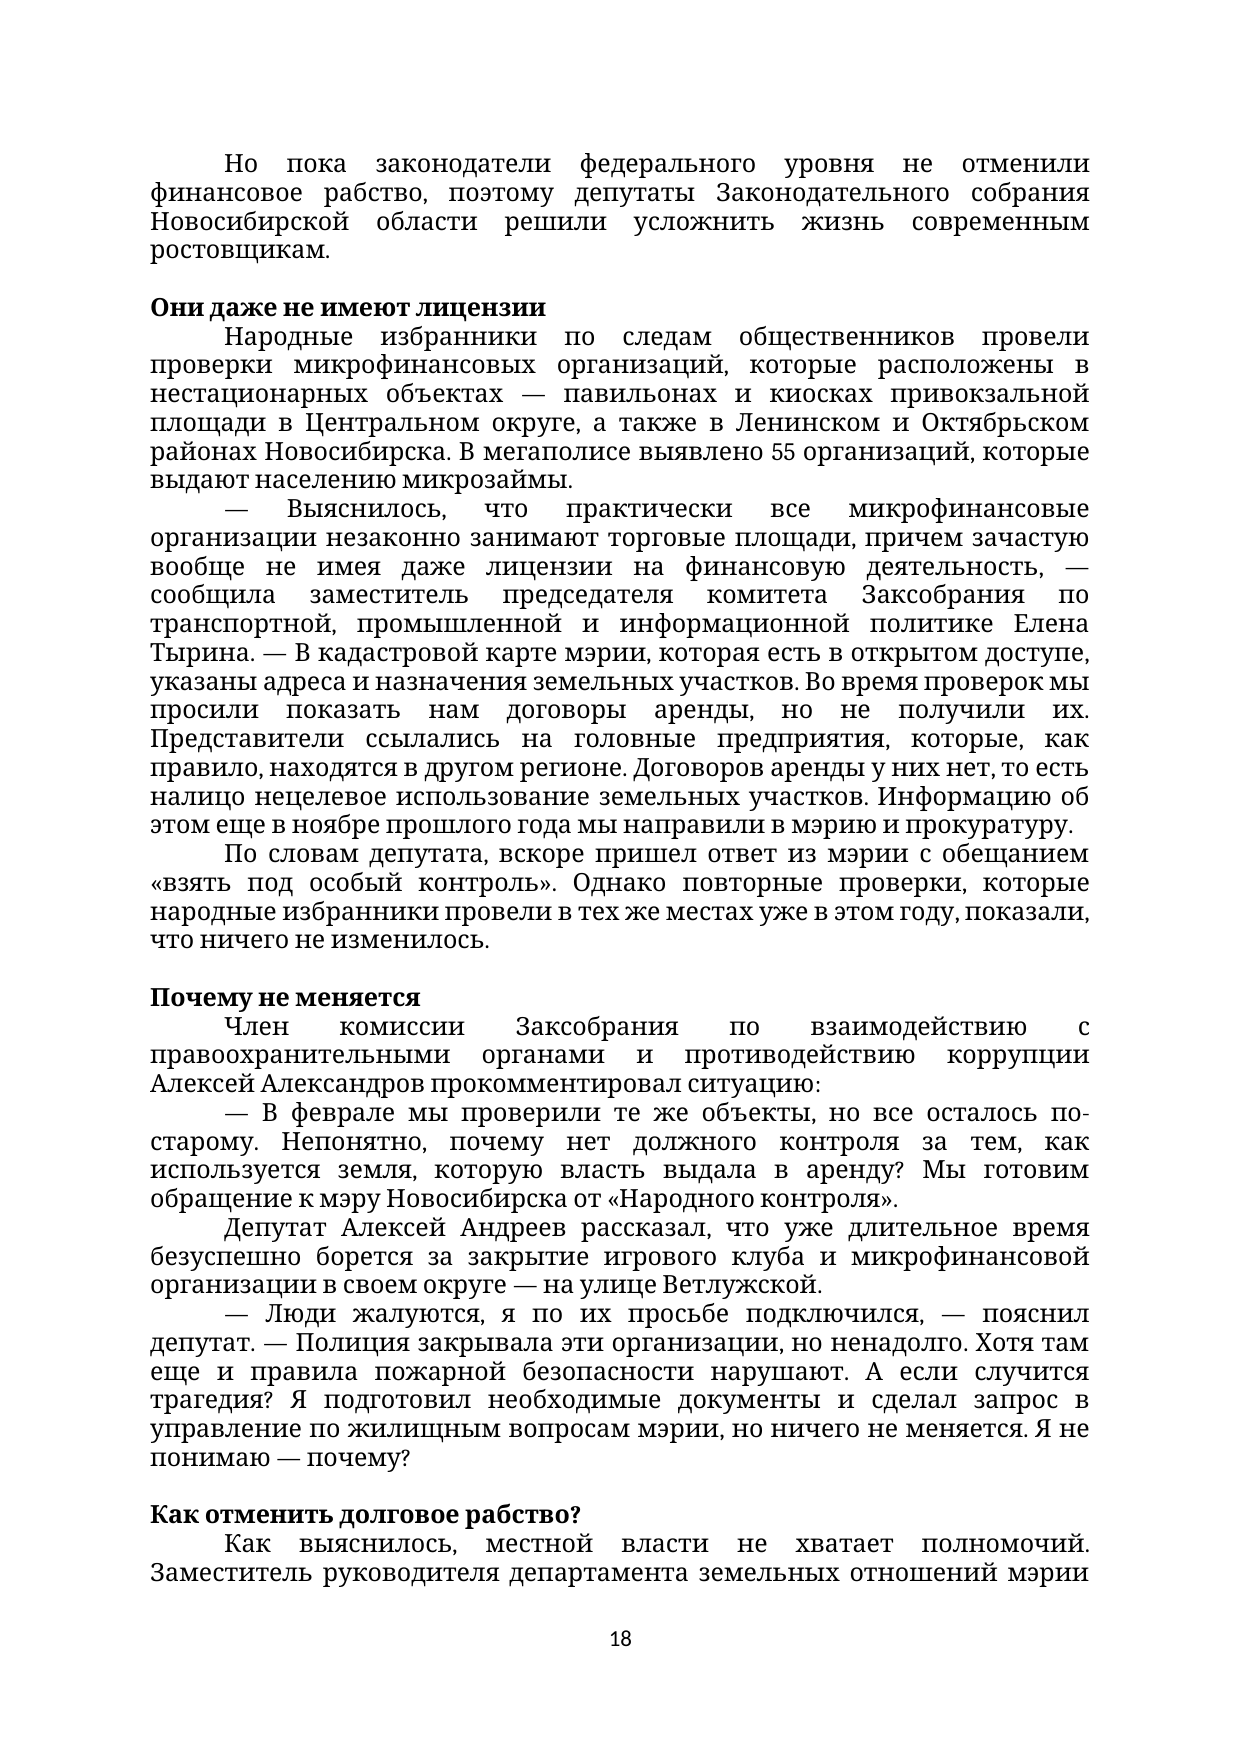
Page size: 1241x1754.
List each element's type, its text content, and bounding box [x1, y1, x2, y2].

text Но пока законодатели федерального уровня не отменили финансовое рабство, поэтому депутаты Законодательного собрания Новосибирской области решили усложнить жизнь современным ростовщикам. [150, 150, 1090, 265]
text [150, 1530, 1090, 1587]
text — Выяснилось, что практически все микрофинансовые организации незаконно занимают торговые площади, причем зачастую вообще не имея даже лицензии на финансовую деятельность, — сообщила заместитель председателя комитета Заксобрания по транспортной, промышленной и информационной политике Елена Тырина. — В кадастровой карте мэрии, которая есть в открытом доступе, указаны адреса и назначения земельных участков. Во время проверок мы просили показать нам договоры аренды, но не получили их. Представители ссылались на головные предприятия, которые, как правило, находятся в другом регионе. Договоров аренды у них нет, то есть налицо нецелевое использование земельных участков. Информацию об этом еще в ноябре прошлого года мы направили в мэрию и прокуратуру. [150, 495, 1090, 840]
text По словам депутата, вскоре пришел ответ из мэрии с обещанием «взять под особый контроль». Однако повторные проверки, которые народные избранники провели в тех же местах уже в этом году, показали, что ничего не изменилось. [150, 840, 1090, 955]
text Как отменить долговое рабство? [150, 1501, 1090, 1530]
text — Люди жалуются, я по их просьбе подключился, — пояснил депутат. — Полиция закрывала эти организации, но ненадолго. Хотя там еще и правила пожарной безопасности нарушают. А если случится трагедия? Я подготовил необходимые документы и сделал запрос в управление по жилищным вопросам мэрии, но ничего не меняется. Я не понимаю — почему? [150, 1300, 1090, 1472]
text Член комиссии Заксобрания по взаимодействию с правоохранительными органами и противодействию коррупции Алексей Александров прокомментировал ситуацию: [150, 1012, 1090, 1099]
text Они даже не имеют лицензии [150, 294, 1090, 322]
text Народные избранники по следам общественников провели проверки микрофинансовых организаций, которые расположены в нестационарных объектах — павильонах и киосках привокзальной площади в Центральном округе, а также в Ленинском и Октябрьском районах Новосибирска. В мегаполисе выявлено 55 организаций, которые выдают населению микрозаймы. [150, 322, 1090, 495]
text Депутат Алексей Андреев рассказал, что уже длительное время безуспешно борется за закрытие игрового клуба и микрофинансовой организации в своем округе — на улице Ветлужской. [150, 1214, 1090, 1300]
text Почему не меняется [150, 984, 1090, 1012]
text — В феврале мы проверили те же объекты, но все осталось по-старому. Непонятно, почему нет должного контроля за тем, как используется земля, которую власть выдала в аренду? Мы готовим обращение к мэру Новосибирска от «Народного контроля». [150, 1099, 1090, 1214]
